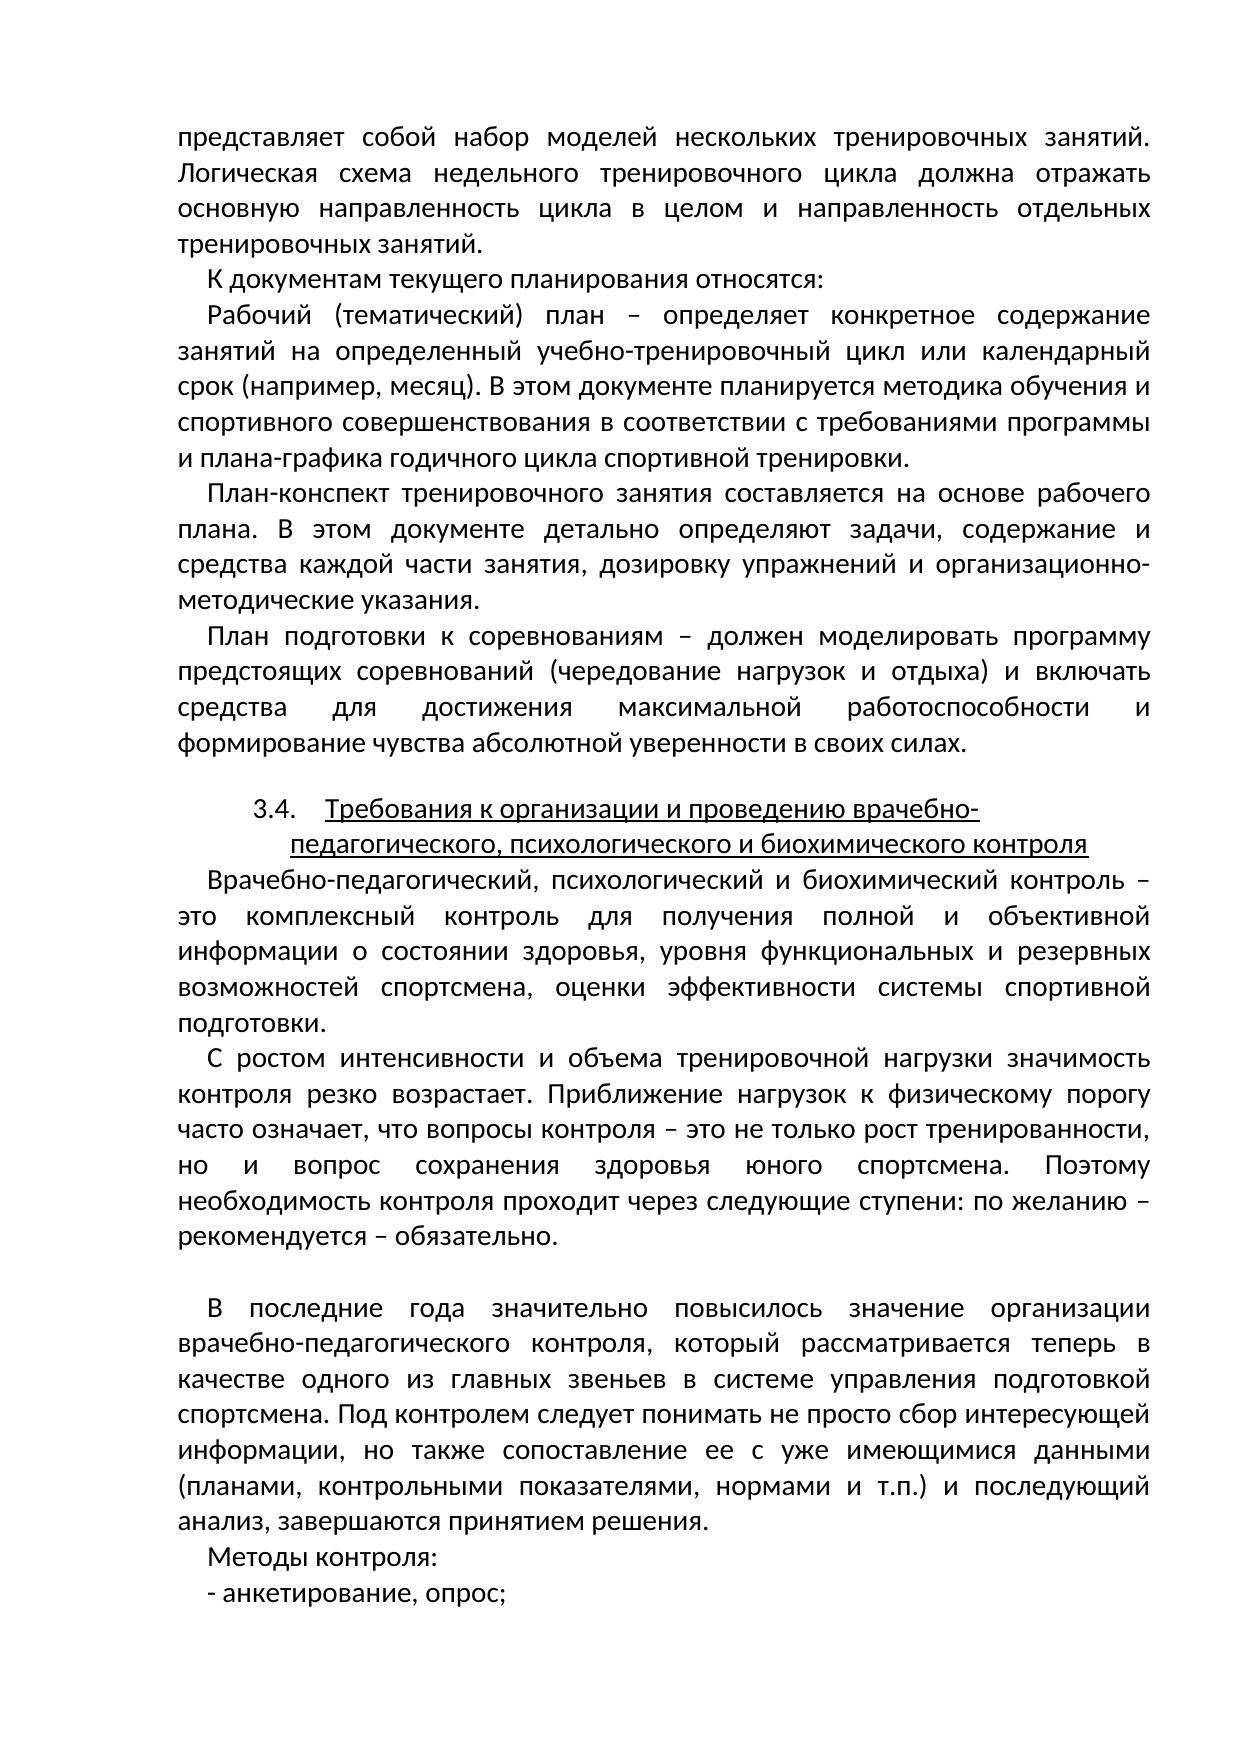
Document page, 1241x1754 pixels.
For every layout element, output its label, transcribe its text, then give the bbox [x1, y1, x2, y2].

list С ростом интенсивности и объема тренировочной нагрузки значимость контроля резко возрастает. Приближение нагрузок к физическому порогу часто означает, что вопросы контроля – это не только рост тренированности, но и вопрос сохранения здоровья юного спортсмена. Поэтому необходимость контроля проходит через следующие ступени: по желанию – рекомендуется – обязательно. [177, 1039, 1152, 1253]
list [177, 118, 1152, 261]
list План подготовки к соревнованиям – должен моделировать программу предстоящих соревнований (чередование нагрузок и отдыха) и включать средства для достижения максимальной работоспособности и формирование чувства абсолютной уверенности в своих силах. [177, 617, 1152, 759]
list К документам текущего планирования относятся: [177, 261, 1152, 296]
text В последние года значительно повысилось значение организации врачебно-педагогического контроля, который рассматривается теперь в качестве одного из главных звеньев в системе управления подготовкой спортсмена. Под контролем следует понимать не просто сбор интересующей информации, но также сопоставление ее с уже имеющимися данными (планами, контрольными показателями, нормами и т.п.) и последующий анализ, завершаются принятием решения. [177, 1289, 1152, 1538]
list Врачебно-педагогический, психологический и биохимический контроль – это комплексный контроль для получения полной и объективной информации о состоянии здоровья, уровня функциональных и резервных возможностей спортсмена, оценки эффективности системы спортивной подготовки. [177, 861, 1152, 1039]
list - анкетирование, опрос; [207, 1574, 1152, 1609]
list Требования к организации и проведению врачебно-педагогического, психологического и биохимического контроля [252, 790, 1152, 861]
list Рабочий (тематический) план – определяет конкретное содержание занятий на определенный учебно-тренировочный цикл или календарный срок (например, месяц). В этом документе планируется методика обучения и спортивного совершенствования в соответствии с требованиями программы и плана-графика годичного цикла спортивной тренировки. [177, 296, 1152, 474]
list Методы контроля: [207, 1538, 1152, 1574]
